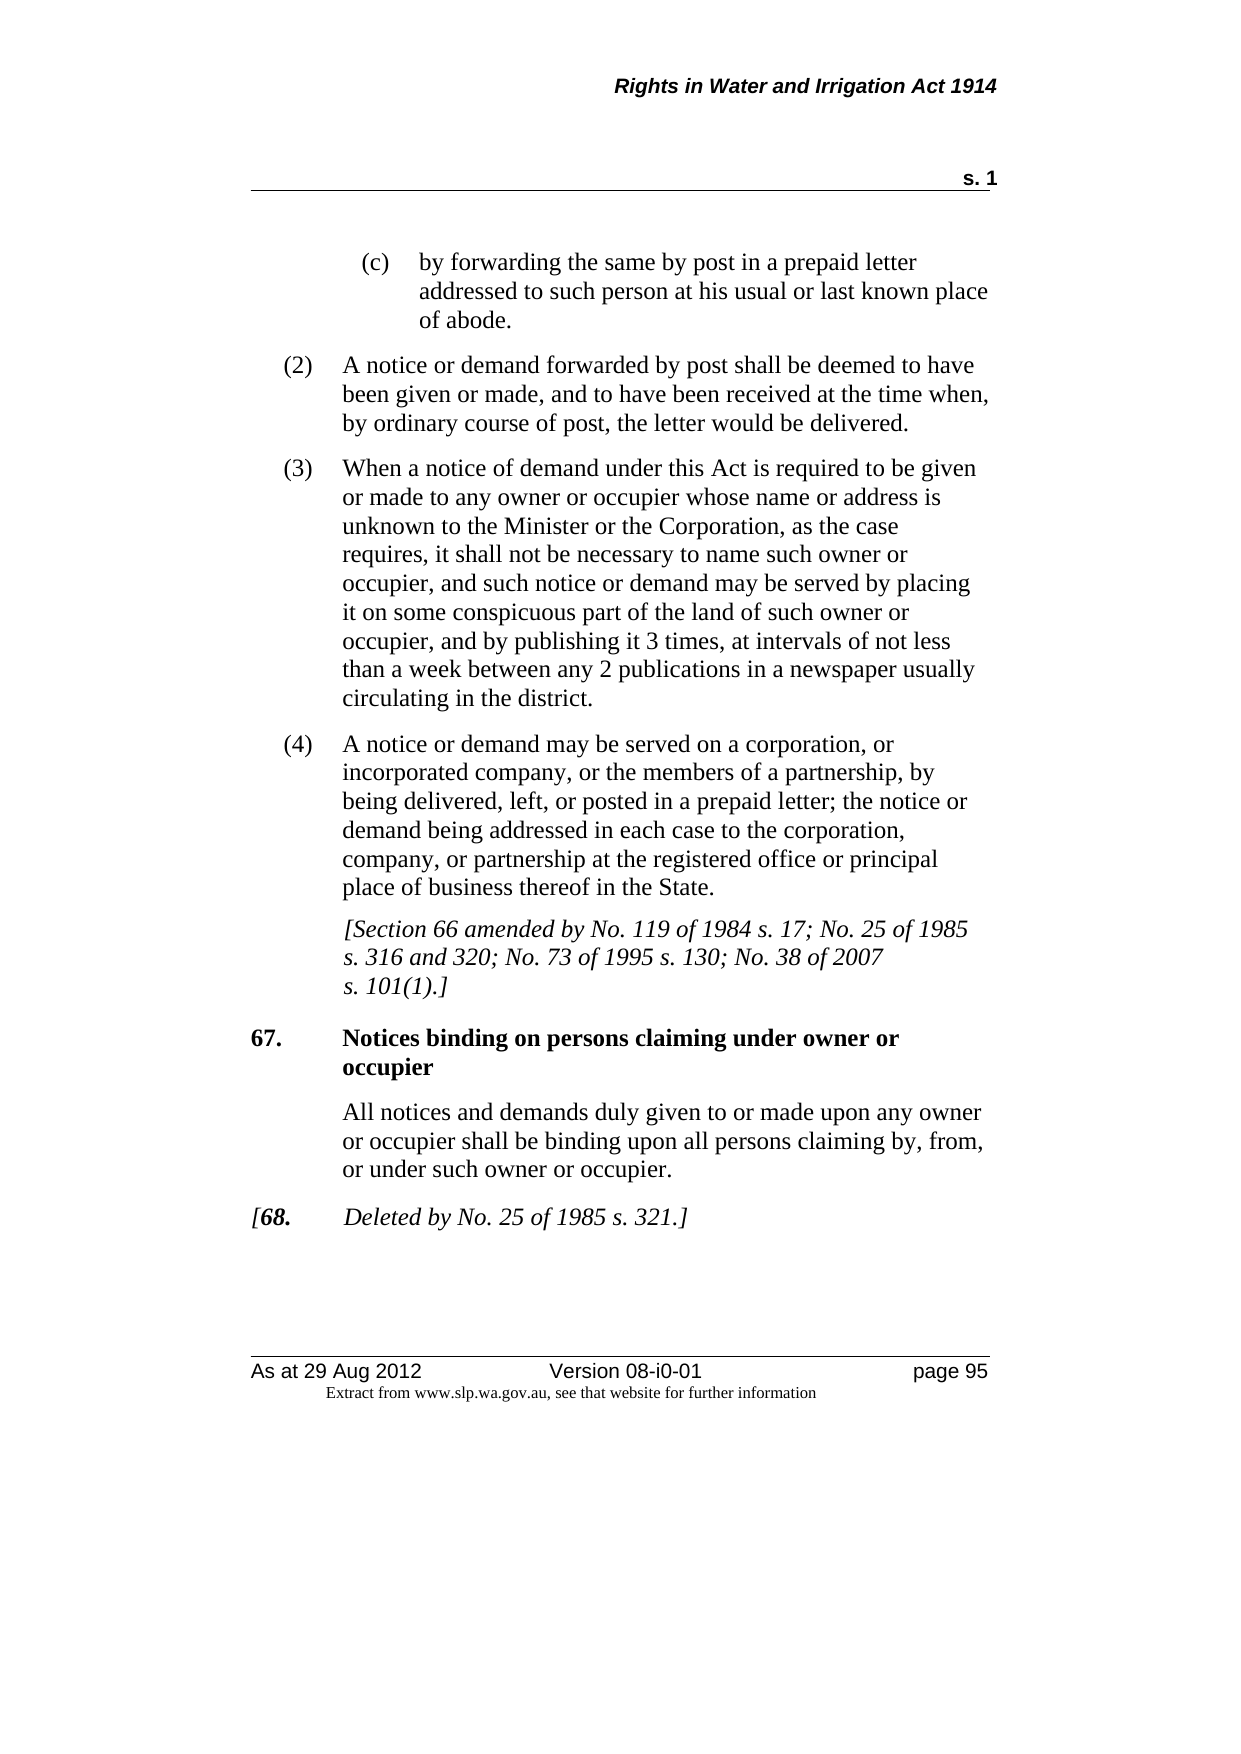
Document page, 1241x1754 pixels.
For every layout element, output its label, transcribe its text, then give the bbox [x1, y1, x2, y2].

text [68. Deleted by No. 25 of 1985 s. 321.] [251, 1202, 990, 1231]
text (4) A notice or demand may be served on a corporation, or incorporated company, or the members of a partnership, by being delivered, left, or posted in a prepaid letter; the notice or demand being addressed in each case to the corporation, company, or partnership at the registered office or principal place of business thereof in the State. [251, 729, 990, 901]
text [Section 66 amended by No. 119 of 1984 s. 17; No. 25 of 1985 s. 316 and 320; No. 73 of 1995 s. 130; No. 38 of 2007 s. 101(1).] [251, 914, 990, 1000]
text All notices and demands duly given to or made upon any owner or occupier shall be binding upon all persons claiming by, from, or under such owner or occupier. [251, 1097, 990, 1183]
subtitle 67. Notices binding on persons claiming under owner or occupier [251, 1023, 990, 1080]
text (2) A notice or demand forwarded by post shall be deemed to have been given or made, and to have been received at the time when, by ordinary course of post, the letter would be delivered. [251, 350, 990, 437]
text (c) by forwarding the same by post in a prepaid letter addressed to such person at his usual or last known place of abode. [251, 247, 990, 334]
text (3) When a notice of demand under this Act is required to be given or made to any owner or occupier whose name or address is unknown to the Minister or the Corporation, as the case requires, it shall not be necessary to name such owner or occupier, and such notice or demand may be served by placing it on some conspicuous part of the land of such owner or occupier, and by publishing it 3 times, at intervals of not less than a week between any 2 publications in a newspaper usually circulating in the district. [251, 453, 990, 712]
